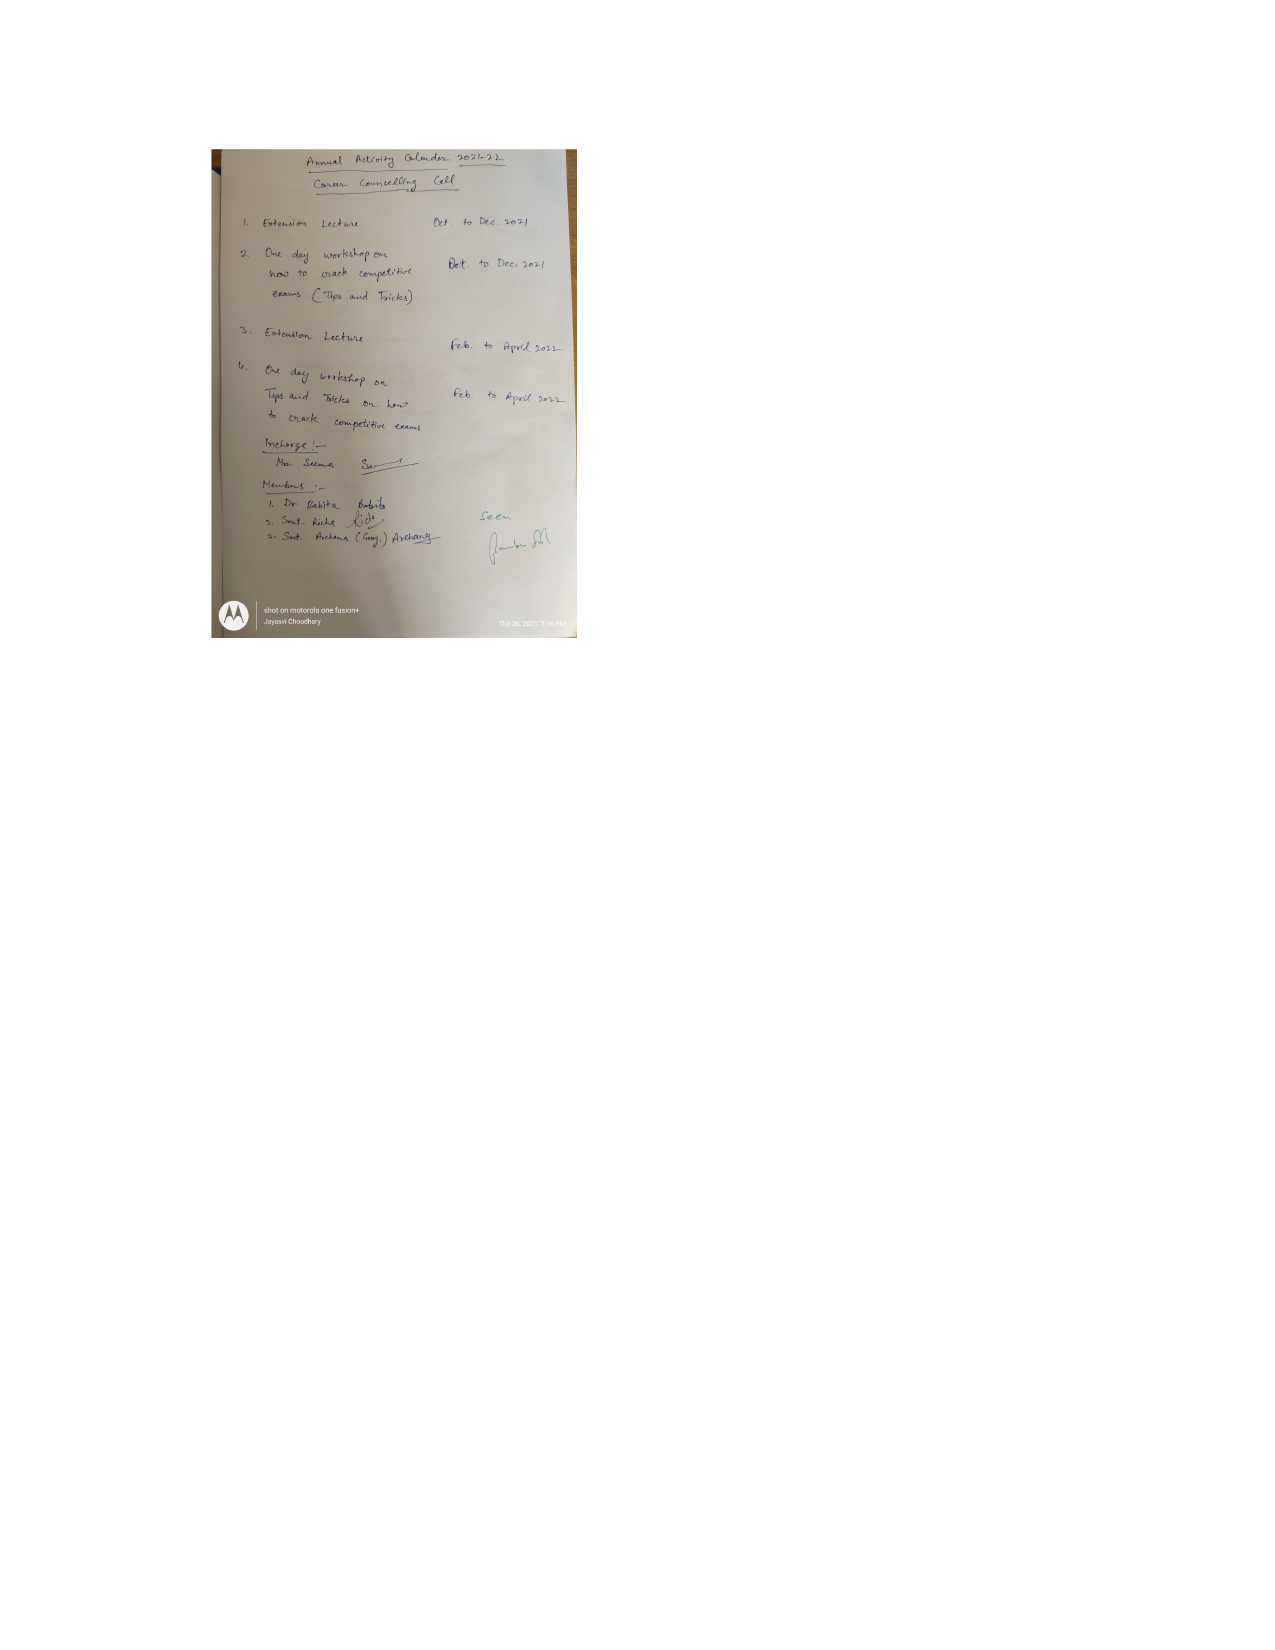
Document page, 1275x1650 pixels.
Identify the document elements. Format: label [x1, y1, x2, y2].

picture [212, 150, 577, 638]
